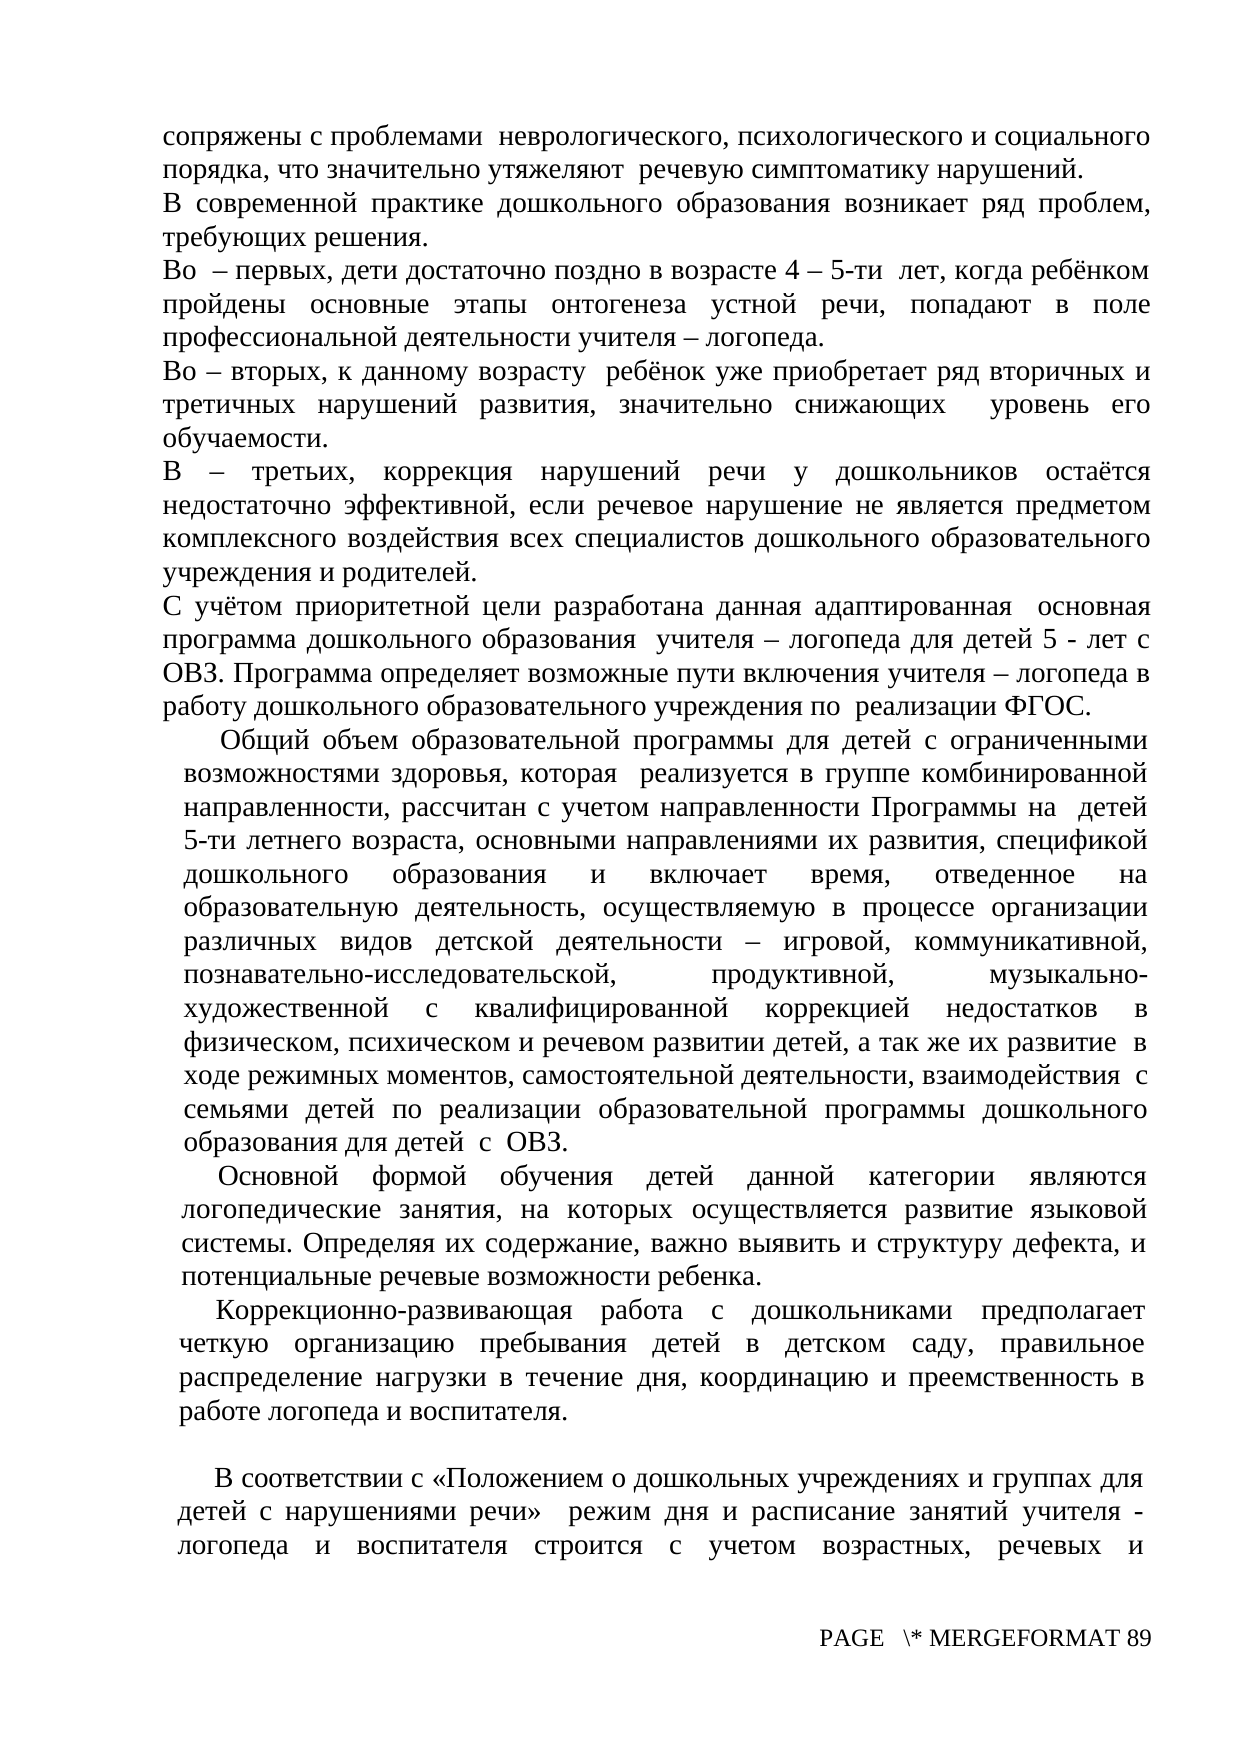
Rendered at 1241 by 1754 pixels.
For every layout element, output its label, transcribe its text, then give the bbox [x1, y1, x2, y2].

text Общий объем образовательной программы для детей с ограниченными возможностями здоровья, которая реализуется в группе комбинированной направленности, рассчитан с учетом направленности Программы на детей 5-ти летнего возраста, основными направлениями их развития, спецификой дошкольного образования и включает время, отведенное на образовательную деятельность, осуществляемую в процессе организации различных видов детской деятельности – игровой, коммуникативной, познавательно-исследовательской, продуктивной, музыкально-художественной с квалифицированной коррекцией недостатков в физическом, психическом и речевом развитии детей, а так же их развитие в ходе режимных моментов, самостоятельной деятельности, взаимодействия с семьями детей по реализации образовательной программы дошкольного образования для детей с ОВЗ. [183, 722, 1149, 1158]
text Коррекционно-развивающая работа с дошкольниками предполагает четкую организацию пребывания детей в детском саду, правильное распределение нагрузки в течение дня, координацию и преемственность в работе логопеда и воспитателя. [179, 1292, 1145, 1426]
text С учётом приоритетной цели разработана данная адаптированная основная программа дошкольного образования учителя – логопеда для детей 5 - лет с ОВЗ. Программа определяет возможные пути включения учителя – логопеда в работу дошкольного образовательного учреждения по реализации ФГОС. [162, 588, 1152, 722]
text В – третьих, коррекция нарушений речи у дошкольников остаётся недостаточно эффективной, если речевое нарушение не является предметом комплексного воздействия всех специалистов дошкольного образовательного учреждения и родителей. [162, 453, 1152, 588]
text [177, 1460, 1143, 1560]
text В современной практике дошкольного образования возникает ряд проблем, требующих решения. [162, 185, 1152, 252]
text Во – вторых, к данному возрасту ребёнок уже приобретает ряд вторичных и третичных нарушений развития, значительно снижающих уровень его обучаемости. [162, 353, 1152, 453]
text Основной формой обучения детей данной категории являются логопедические занятия, на которых осуществляется развитие языковой системы. Определяя их содержание, важно выявить и структуру дефекта, и потенциальные речевые возможности ребенка. [181, 1158, 1147, 1292]
text Во – первых, дети достаточно поздно в возрасте 4 – 5-ти лет, когда ребёнком пройдены основные этапы онтогенеза устной речи, попадают в поле профессиональной деятельности учителя – логопеда. [162, 252, 1152, 353]
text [162, 118, 1152, 185]
